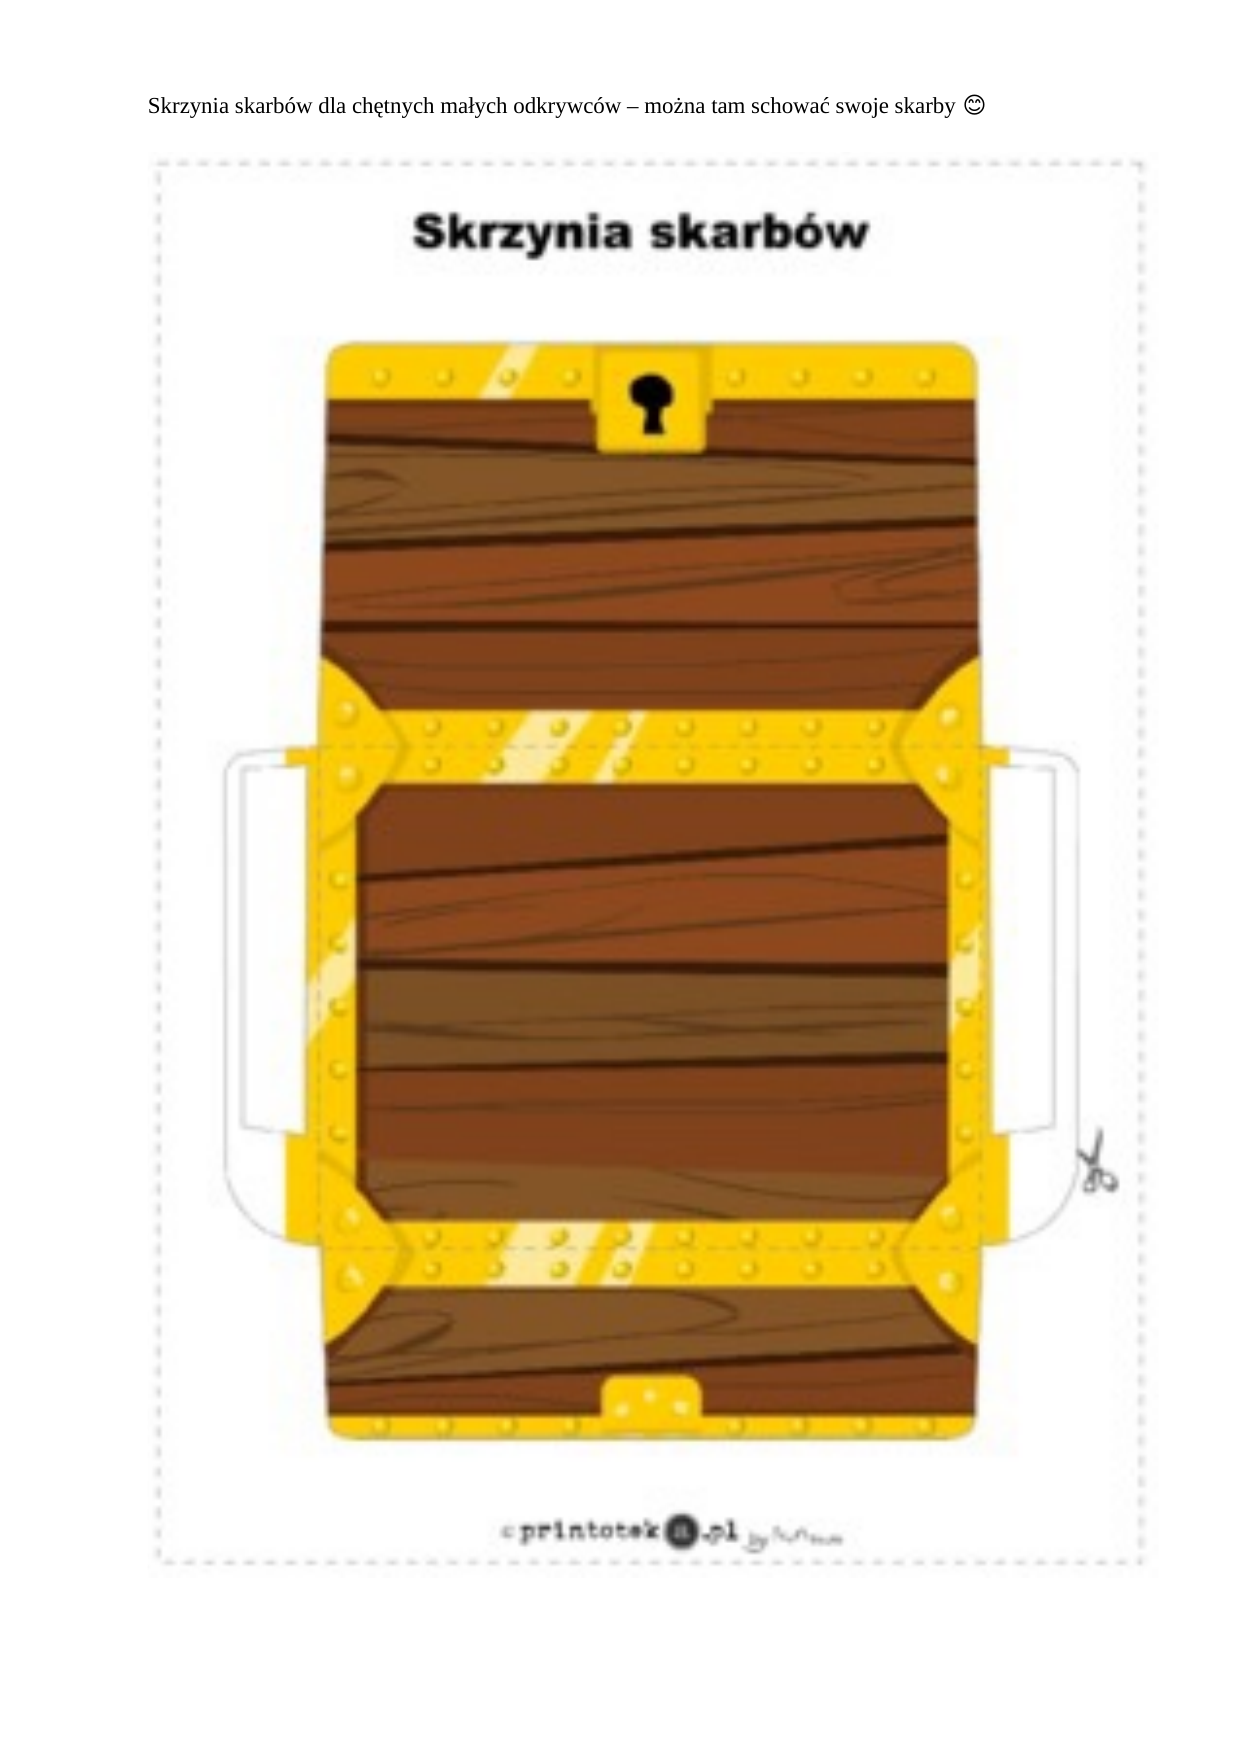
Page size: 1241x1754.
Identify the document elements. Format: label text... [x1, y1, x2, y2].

text Skrzynia skarbów dla chętnych małych odkrywców – można tam schować swoje skarby [148, 89, 1093, 120]
picture [147, 152, 1159, 1578]
